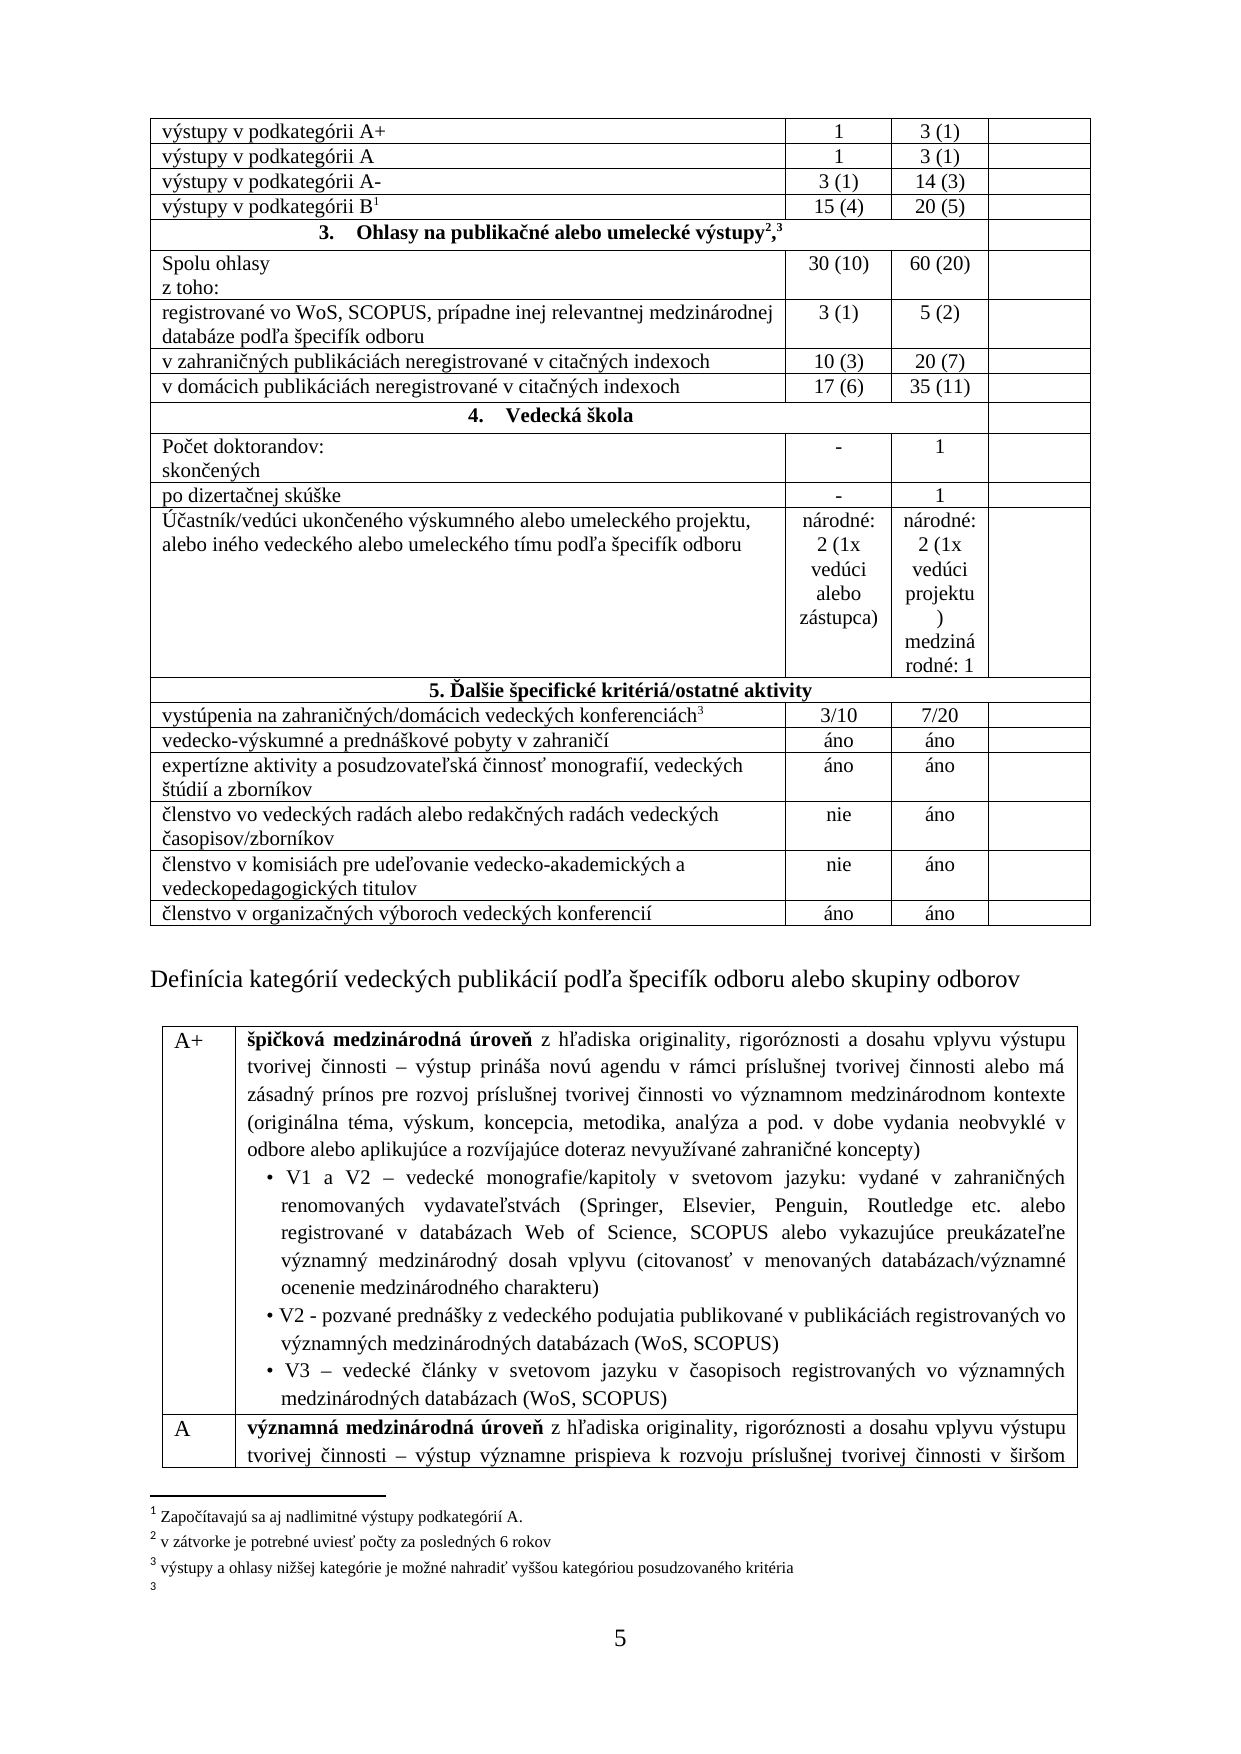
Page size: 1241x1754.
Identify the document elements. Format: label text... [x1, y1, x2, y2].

table_cell áno [892, 753, 988, 801]
table_cell [989, 703, 1090, 727]
table_cell 7/20 [892, 703, 988, 727]
table_cell A [163, 1415, 235, 1467]
table_cell registrované vo WoS, SCOPUS, prípadne inej relevantnej medzinárodnej databáze podľa špecifík odboru [151, 300, 785, 348]
table_cell - [786, 483, 891, 507]
table_cell [989, 901, 1090, 925]
table_cell - [786, 434, 891, 482]
table_cell Vedecká škola [151, 403, 988, 433]
table_cell 1 [786, 144, 891, 168]
table_cell [989, 728, 1090, 752]
table_cell [989, 300, 1090, 348]
table_cell [989, 374, 1090, 402]
table_cell nie [786, 802, 891, 850]
table_cell [989, 753, 1090, 801]
table_cell áno [786, 901, 891, 925]
table_cell členstvo v komisiách pre udeľovanie vedecko-akademických a vedeckopedagogických titulov [151, 851, 785, 899]
table_cell po dizertačnej skúške [151, 483, 785, 507]
table_cell 14 (3) [892, 169, 988, 193]
table_cell [989, 403, 1090, 433]
table_cell 3 (1) [892, 144, 988, 168]
table_cell 30 (10) [786, 251, 891, 299]
table_cell [989, 169, 1090, 193]
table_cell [236, 1415, 1077, 1467]
table_cell 20 (5) [892, 195, 988, 218]
table_cell 5. Ďalšie špecifické kritériá/ostatné aktivity [151, 678, 1090, 702]
table_cell 3/10 [786, 703, 891, 727]
table_cell 3 (1) [892, 119, 988, 143]
table_cell členstvo v organizačných výboroch vedeckých konferencií [151, 901, 785, 925]
table_header A+ [163, 1027, 235, 1414]
table_cell [989, 119, 1090, 143]
table_cell 15 (4) [786, 195, 891, 218]
table_cell výstupy v podkategórii A+ [151, 119, 785, 143]
table_cell výstupy v podkategórii B [151, 195, 785, 218]
table_cell národné: 2 (1x vedúci alebo zástupca) [786, 508, 891, 677]
table_cell [989, 349, 1090, 373]
table_cell Účastník/vedúci ukončeného výskumného alebo umeleckého projektu, alebo iného vedeckého alebo umeleckého tímu podľa špecifík odboru [151, 508, 785, 677]
table_cell áno [892, 851, 988, 899]
table_cell vystúpenia na zahraničných/domácich vedeckých konferenciách3 [151, 703, 785, 727]
table_cell 1 [786, 119, 891, 143]
table_cell [989, 434, 1090, 482]
table_cell [989, 508, 1090, 677]
table_cell 1 [892, 434, 988, 482]
table_cell áno [892, 728, 988, 752]
table_cell 20 (7) [892, 349, 988, 373]
table_cell 10 (3) [786, 349, 891, 373]
table_cell členstvo vo vedeckých radách alebo redakčných radách vedeckých časopisov/zborníkov [151, 802, 785, 850]
table_cell [989, 802, 1090, 850]
table_cell [989, 220, 1090, 249]
table_cell áno [786, 728, 891, 752]
table_cell áno [892, 901, 988, 925]
table_cell vedecko-výskumné a prednáškové pobyty v zahraničí [151, 728, 785, 752]
table_cell áno [786, 753, 891, 801]
table_cell [989, 144, 1090, 168]
table_header špičková medzinárodná úroveň z hľadiska originality, rigoróznosti a dosahu vplyvu výstupu tvorivej činnosti – výstup prináša novú agendu v rámci príslušnej tvorivej činnosti alebo má zásadný prínos pre rozvoj príslušnej tvorivej činnosti vo významnom medzinárodnom kontexte (originálna téma, výskum, koncepcia, metodika, analýza a pod. v dobe vydania neobvyklé v odbore alebo aplikujúce a rozvíjajúce doteraz nevyužívané zahraničné koncepty) • V1 a V2 – vedecké monografie/kapitoly v svetovom jazyku: vydané v zahraničných renomovaných vydavateľstvách (Springer, Elsevier, Penguin, Routledge etc. alebo registrované v databázach Web of Science, SCOPUS alebo vykazujúce preukázateľne významný medzinárodný dosah vplyvu (citovanosť v menovaných databázach/významné ocenenie medzinárodného charakteru) • V2 - pozvané prednášky z vedeckého podujatia publikované v publikáciách registrovaných vo významných medzinárodných databázach (WoS, SCOPUS) • V3 – vedecké články v svetovom jazyku v časopisoch registrovaných vo významných medzinárodných databázach (WoS, SCOPUS) [236, 1027, 1077, 1414]
table_cell 60 (20) [892, 251, 988, 299]
table_cell áno [892, 802, 988, 850]
text Definícia kategórií vedeckých publikácií podľa špecifík odboru alebo skupiny odborov [150, 964, 1090, 993]
table_cell výstupy v podkategórii A- [151, 169, 785, 193]
table_cell národné: 2 (1x vedúci projektu) medzinárodné: 1 [892, 508, 988, 677]
table_cell v zahraničných publikáciách neregistrované v citačných indexoch [151, 349, 785, 373]
table_cell 3 (1) [786, 300, 891, 348]
table_cell Ohlasy na publikačné alebo umelecké výstupy, [151, 220, 988, 249]
table_cell [989, 195, 1090, 218]
table_cell 1 [892, 483, 988, 507]
table_cell 35 (11) [892, 374, 988, 402]
table_cell výstupy v podkategórii A [151, 144, 785, 168]
table_cell Spolu ohlasy z toho: [151, 251, 785, 299]
table_cell v domácich publikáciách neregistrované v citačných indexoch [151, 374, 785, 402]
table_cell [989, 851, 1090, 899]
table_cell expertízne aktivity a posudzovateľská činnosť monografií, vedeckých štúdií a zborníkov [151, 753, 785, 801]
table_cell 17 (6) [786, 374, 891, 402]
table_cell nie [786, 851, 891, 899]
table_cell Počet doktorandov: skončených [151, 434, 785, 482]
table_cell [989, 251, 1090, 299]
table_cell [989, 483, 1090, 507]
table_cell 5 (2) [892, 300, 988, 348]
table_cell 3 (1) [786, 169, 891, 193]
